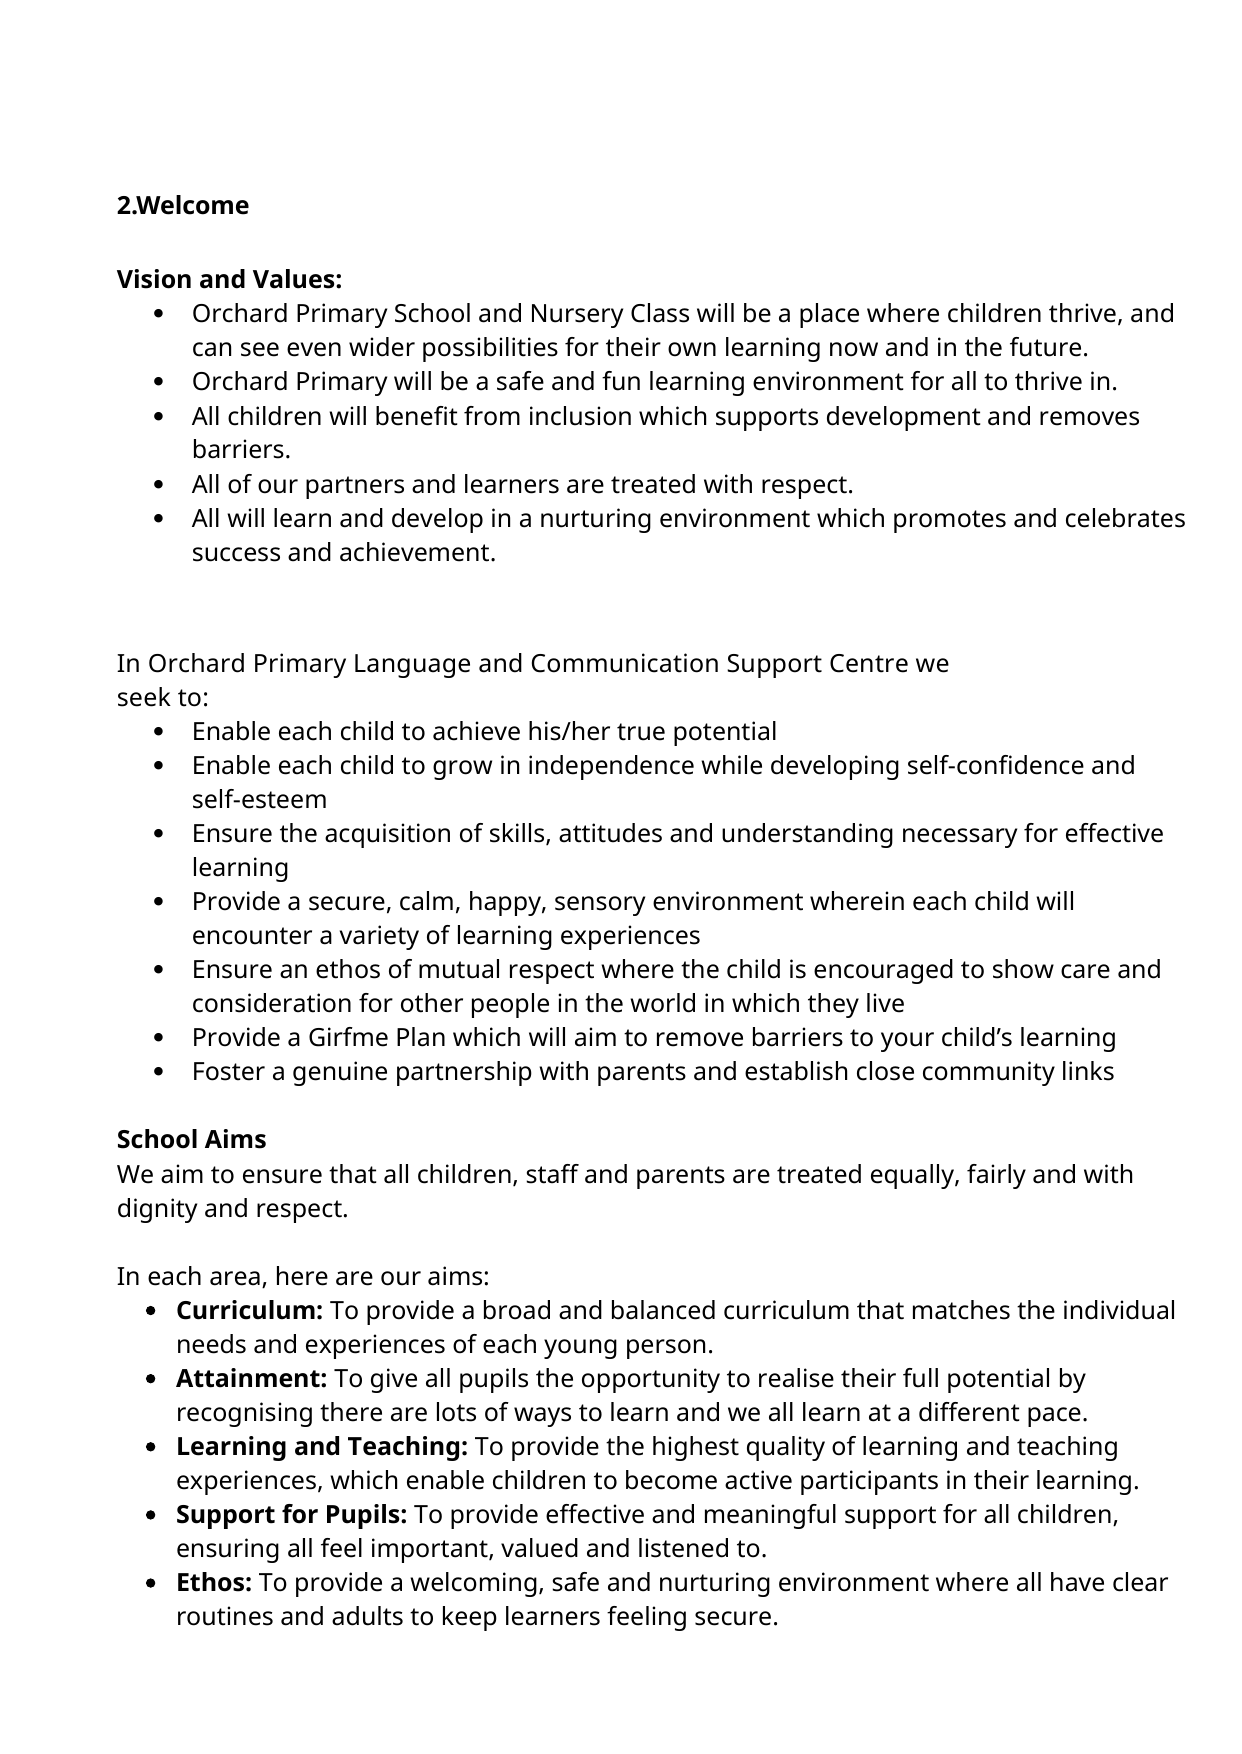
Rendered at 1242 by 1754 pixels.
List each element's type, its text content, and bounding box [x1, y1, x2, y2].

text Vision and Values: [117, 262, 1192, 296]
list Enable each child to grow in independence while developing self-confidence and self-esteem [154, 747, 1192, 816]
list Curriculum: To provide a broad and balanced curriculum that matches the individual needs and experiences of each young person. [146, 1292, 1192, 1361]
text School Aims [117, 1122, 1192, 1156]
list All children will benefit from inclusion which supports development and removes barriers. [154, 398, 1192, 466]
list Support for Pupils: To provide effective and meaningful support for all children, ensuring all feel important, valued and listened to. [146, 1497, 1192, 1565]
list Learning and Teaching: To provide the highest quality of learning and teaching experiences, which enable children to become active participants in their learning. [146, 1429, 1192, 1497]
list Attainment: To give all pupils the opportunity to realise their full potential by recognising there are lots of ways to learn and we all learn at a different pace. [146, 1361, 1192, 1429]
list Ensure the acquisition of skills, attitudes and understanding necessary for effective learning [154, 816, 1192, 884]
list Foster a genuine partnership with parents and establish close community links [154, 1054, 1192, 1088]
list All will learn and develop in a nurturing environment which promotes and celebrates success and achievement. [154, 500, 1192, 568]
list Provide a Girfme Plan which will aim to remove barriers to your child’s learning [154, 1020, 1192, 1054]
list In Orchard Primary Language and Communication Support Centre we seek to: [117, 645, 1005, 713]
list Ethos: To provide a welcoming, safe and nurturing environment where all have clear routines and adults to keep learners feeling secure. [146, 1565, 1192, 1633]
list Enable each child to achieve his/her true potential [154, 713, 1192, 747]
list Orchard Primary School and Nursery Class will be a place where children thrive, and can see even wider possibilities for their own learning now and in the future. [154, 296, 1192, 364]
list All of our partners and learners are treated with respect. [154, 466, 1192, 500]
list Orchard Primary will be a safe and fun learning environment for all to thrive in. [154, 364, 1192, 398]
subtitle 2.Welcome [117, 187, 1192, 222]
text We aim to ensure that all children, staff and parents are treated equally, fairly and with dignity and respect. [117, 1156, 1192, 1224]
list Provide a secure, calm, happy, sensory environment wherein each child will encounter a variety of learning experiences [154, 884, 1192, 952]
list Ensure an ethos of mutual respect where the child is encouraged to show care and consideration for other people in the world in which they live [154, 952, 1192, 1020]
text In each area, here are our aims: [117, 1258, 1192, 1292]
